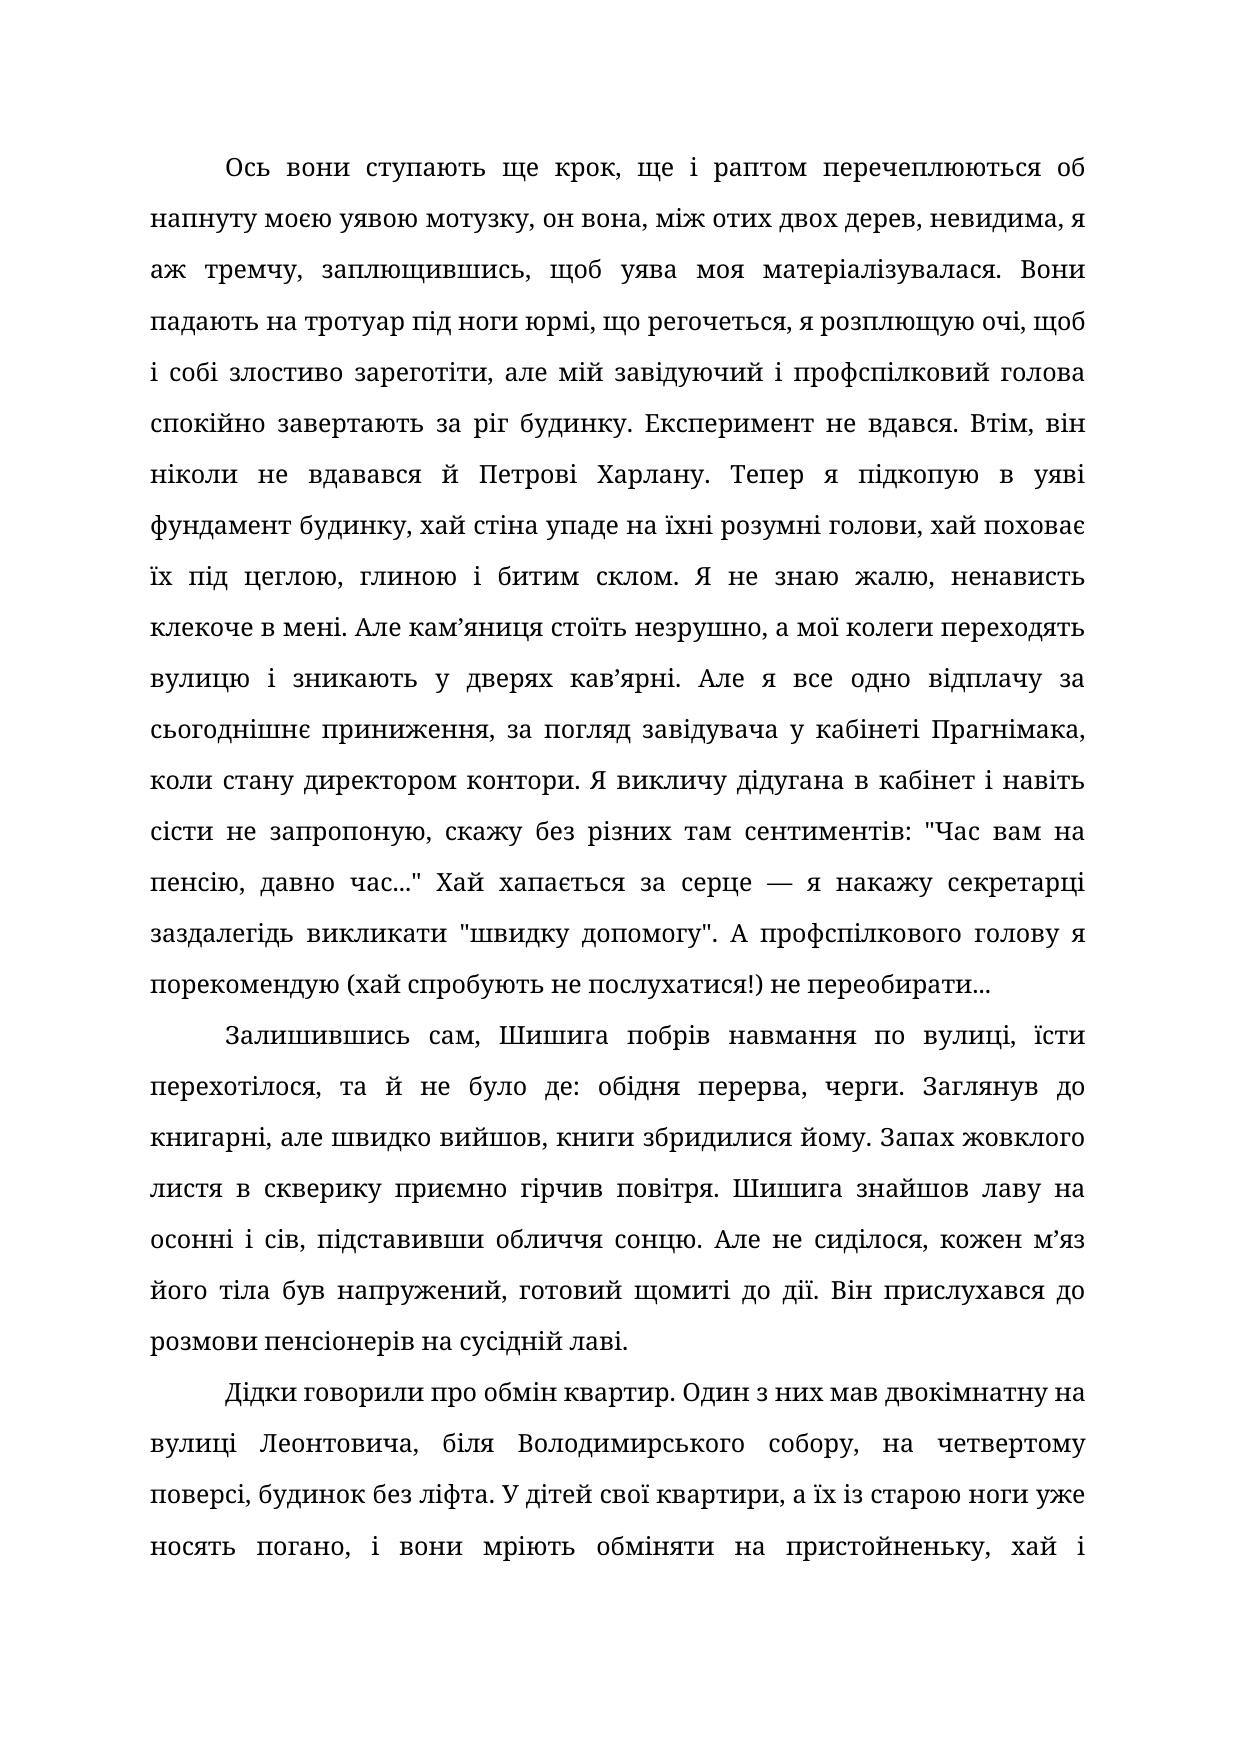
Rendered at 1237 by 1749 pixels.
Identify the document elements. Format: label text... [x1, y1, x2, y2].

text Ось вони ступають ще крок, ще і раптом перечеплюються об напнуту моєю уявою мотузку, он вона, між отих двох дерев, невидима, я аж тремчу, заплющившись, щоб уява моя матеріалізувалася. Вони падають на тротуар під ноги юрмі, що регочеться, я розплющую очі, щоб і собі злостиво зареготіти, але мій завідуючий і профспілковий голова спокійно завертають за ріг будинку. Експеримент не вдався. Втім, він ніколи не вдавався й Петрові Харлану. Тепер я підкопую в уяві фундамент будинку, хай стіна упаде на їхні розумні голови, хай поховає їх під цеглою, глиною і битим склом. Я не знаю жалю, ненависть клекоче в мені. Але кам’яниця стоїть незрушно, а мої колеги переходять вулицю і зникають у дверях кав’ярні. Але я все одно відплачу за сьогоднішнє приниження, за погляд завідувача у кабінеті Прагнімака, коли стану директором контори. Я викличу дідугана в кабінет і навіть сісти не запропоную, скажу без різних там сентиментів: "Час вам на пенсію, давно час..." Хай хапається за серце — я накажу секретарці заздалегідь викликати "швидку допомогу". А профспілкового голову я порекомендую (хай спробують не послухатися!) не переобирати... [150, 150, 1086, 1001]
text Залишившись сам, Шишига побрів навмання по вулиці, їсти перехотілося, та й не було де: обідня перерва, черги. Заглянув до книгарні, але швидко вийшов, книги збридилися йому. Запах жовклого листя в скверику приємно гірчив повітря. Шишига знайшов лаву на осонні і сів, підставивши обличчя сонцю. Але не сиділося, кожен м’яз його тіла був напружений, готовий щомиті до дії. Він прислухався до розмови пенсіонерів на сусідній лаві. [150, 1018, 1086, 1358]
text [150, 1375, 1086, 1562]
